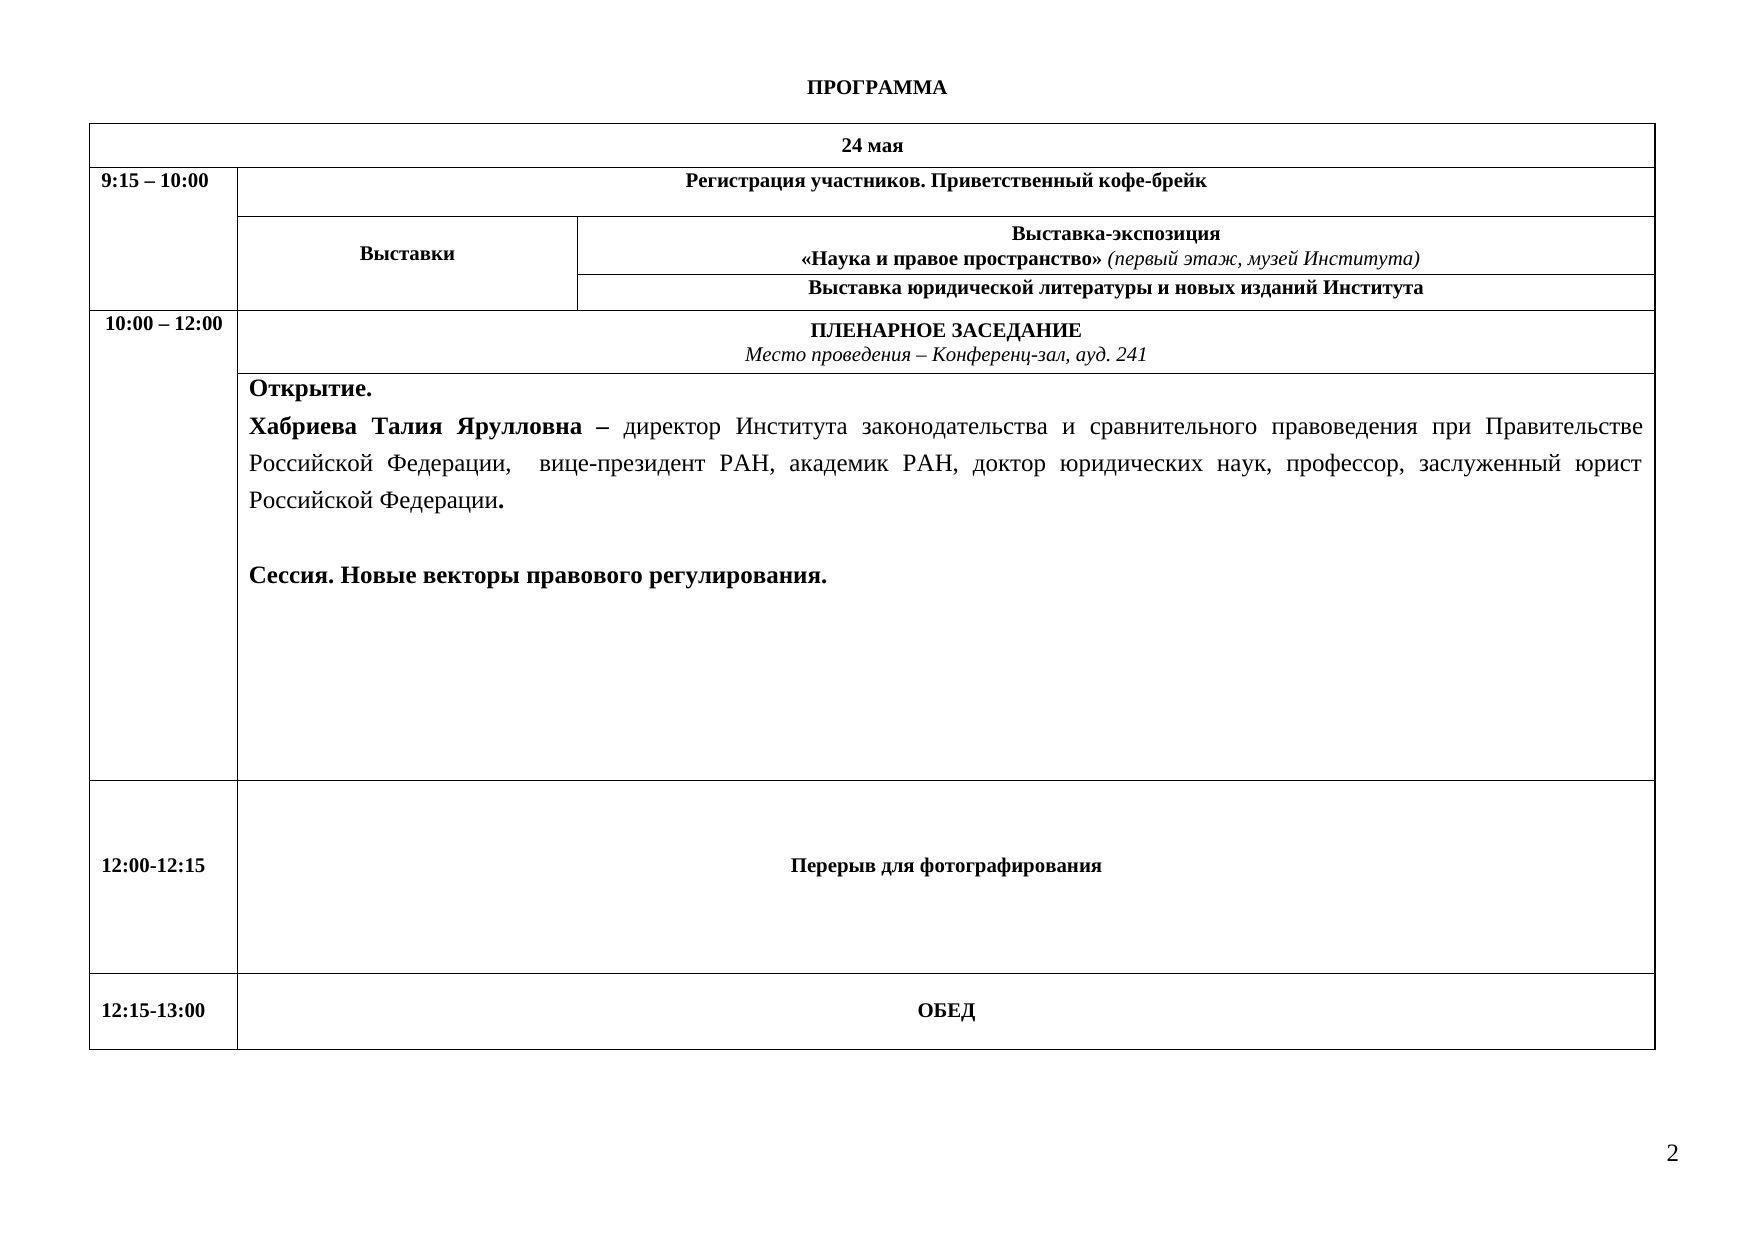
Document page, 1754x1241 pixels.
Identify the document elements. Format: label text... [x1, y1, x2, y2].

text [75, 75, 1679, 99]
table_cell 10:00 – 12:00 [90, 311, 237, 780]
table_cell Выставка юридической литературы и новых изданий Института [578, 275, 1654, 310]
table_cell 9:15 – 10:00 [90, 168, 237, 310]
table_cell 12:00-12:15 [90, 781, 237, 973]
table_cell Выставка-экспозиция «Наука и правое пространство» (первый этаж, музей Института) [578, 217, 1654, 274]
table_header 24 мая [90, 124, 1654, 167]
table_cell Регистрация участников. Приветственный кофе-брейк [238, 168, 1654, 216]
table_cell 12:15-13:00 [90, 974, 237, 1049]
table_cell Выставки [238, 217, 577, 310]
table_cell ОБЕД [238, 974, 1654, 1049]
table_cell Перерыв для фотографирования [238, 781, 1654, 973]
table_cell Открытие. Хабриева Талия Ярулловна – директор Института законодательства и сравнительного правоведения при Правительстве Российской Федерации, вице-президент РАН, академик РАН, доктор юридических наук, профессор, заслуженный юрист Российской Федерации. Сессия. Новые векторы правового регулирования. [238, 374, 1654, 780]
table_cell ПЛЕНАРНОЕ ЗАСЕДАНИЕ Место проведения – Конференц-зал, ауд. 241 [238, 311, 1654, 372]
